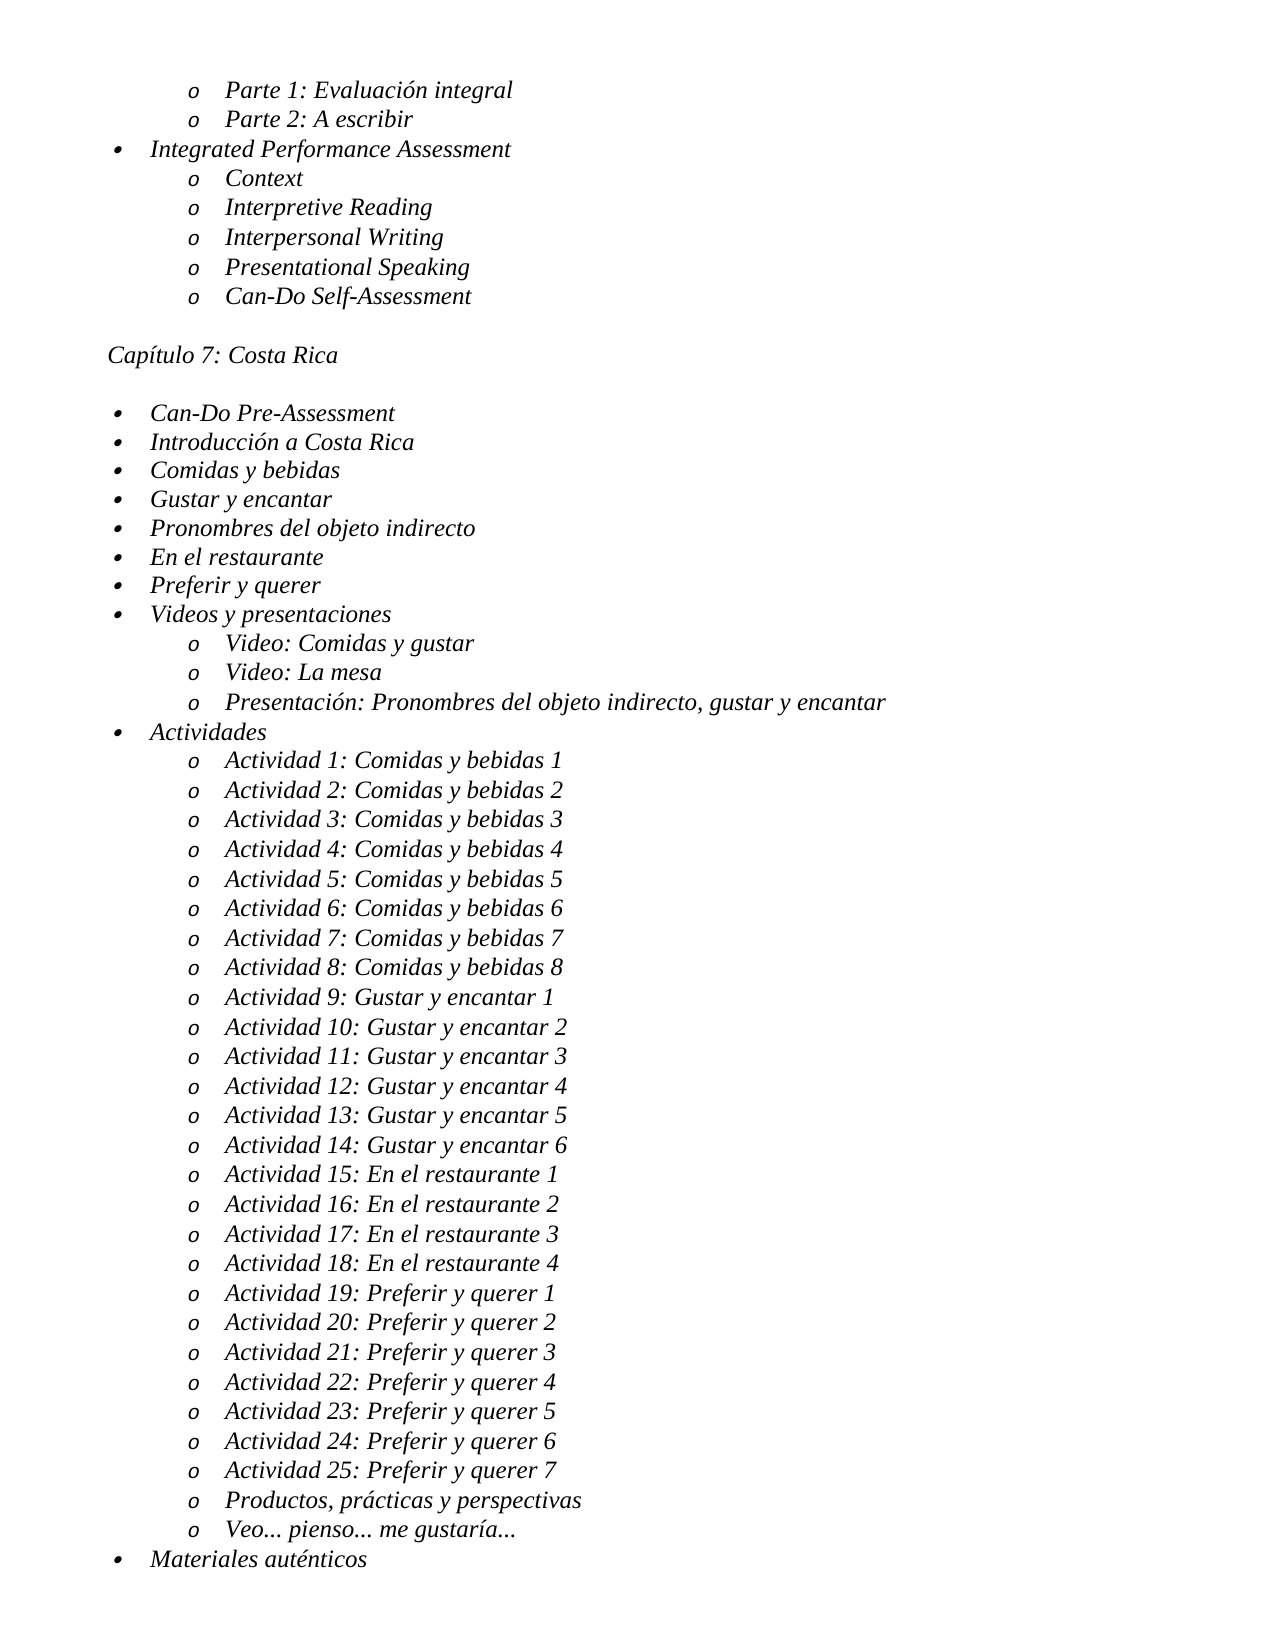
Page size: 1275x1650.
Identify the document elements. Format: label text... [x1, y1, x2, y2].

list Actividad 2: Comidas y bebidas 2 [187, 775, 1200, 804]
list Actividad 22: Preferir y querer 4 [187, 1367, 1200, 1396]
list Parte 1: Evaluación integral [187, 75, 1200, 104]
list Actividad 3: Comidas y bebidas 3 [187, 804, 1200, 834]
list Actividad 17: En el restaurante 3 [187, 1219, 1200, 1248]
list Actividad 9: Gustar y encantar 1 [187, 982, 1200, 1012]
list Actividad 5: Comidas y bebidas 5 [187, 864, 1200, 893]
list Actividad 25: Preferir y querer 7 [187, 1455, 1200, 1485]
text  Capítulo 7: Costa Rica [75, 340, 1200, 369]
list Pronombres del objeto indirecto [112, 513, 1200, 542]
list Presentación: Pronombres del objeto indirecto, gustar y encantar [187, 687, 1200, 717]
list Actividad 20: Preferir y querer 2 [187, 1307, 1200, 1337]
list Actividad 14: Gustar y encantar 6 [187, 1130, 1200, 1159]
list Actividad 21: Preferir y querer 3 [187, 1337, 1200, 1367]
list Actividad 11: Gustar y encantar 3 [187, 1041, 1200, 1071]
list Actividad 7: Comidas y bebidas 7 [187, 923, 1200, 952]
list Video: Comidas y gustar [187, 628, 1200, 657]
list Interpersonal Writing [187, 222, 1200, 252]
list Can-Do Pre-Assessment [112, 398, 1200, 427]
list Video: La mesa [187, 657, 1200, 687]
list Actividades [112, 717, 1200, 745]
list Actividad 19: Preferir y querer 1 [187, 1278, 1200, 1307]
list Actividad 12: Gustar y encantar 4 [187, 1071, 1200, 1100]
list Presentational Speaking [187, 252, 1200, 281]
list Parte 2: A escribir [187, 104, 1200, 134]
list Interpretive Reading [187, 192, 1200, 222]
list Actividad 1: Comidas y bebidas 1 [187, 745, 1200, 775]
list Actividad 24: Preferir y querer 6 [187, 1426, 1200, 1455]
list En el restaurante [112, 542, 1200, 570]
list Context [187, 163, 1200, 192]
list Actividad 10: Gustar y encantar 2 [187, 1012, 1200, 1041]
list Veo... pienso... me gustaría... [187, 1514, 1200, 1544]
list Actividad 8: Comidas y bebidas 8 [187, 952, 1200, 982]
list Videos y presentaciones [112, 599, 1200, 628]
list Actividad 13: Gustar y encantar 5 [187, 1100, 1200, 1130]
list Gustar y encantar [112, 484, 1200, 513]
list Actividad 18: En el restaurante 4 [187, 1248, 1200, 1278]
list Can-Do Self-Assessment [187, 281, 1200, 311]
list Actividad 15: En el restaurante 1 [187, 1159, 1200, 1189]
list Preferir y querer [112, 570, 1200, 599]
list Introducción a Costa Rica [112, 427, 1200, 455]
list Actividad 16: En el restaurante 2 [187, 1189, 1200, 1219]
list Integrated Performance Assessment [112, 134, 1200, 163]
list Comidas y bebidas [112, 455, 1200, 484]
list Actividad 23: Preferir y querer 5 [187, 1396, 1200, 1426]
list Actividad 6: Comidas y bebidas 6 [187, 893, 1200, 923]
list Materiales auténticos [112, 1544, 1200, 1573]
list Productos, prácticas y perspectivas [187, 1485, 1200, 1514]
list Actividad 4: Comidas y bebidas 4 [187, 834, 1200, 864]
